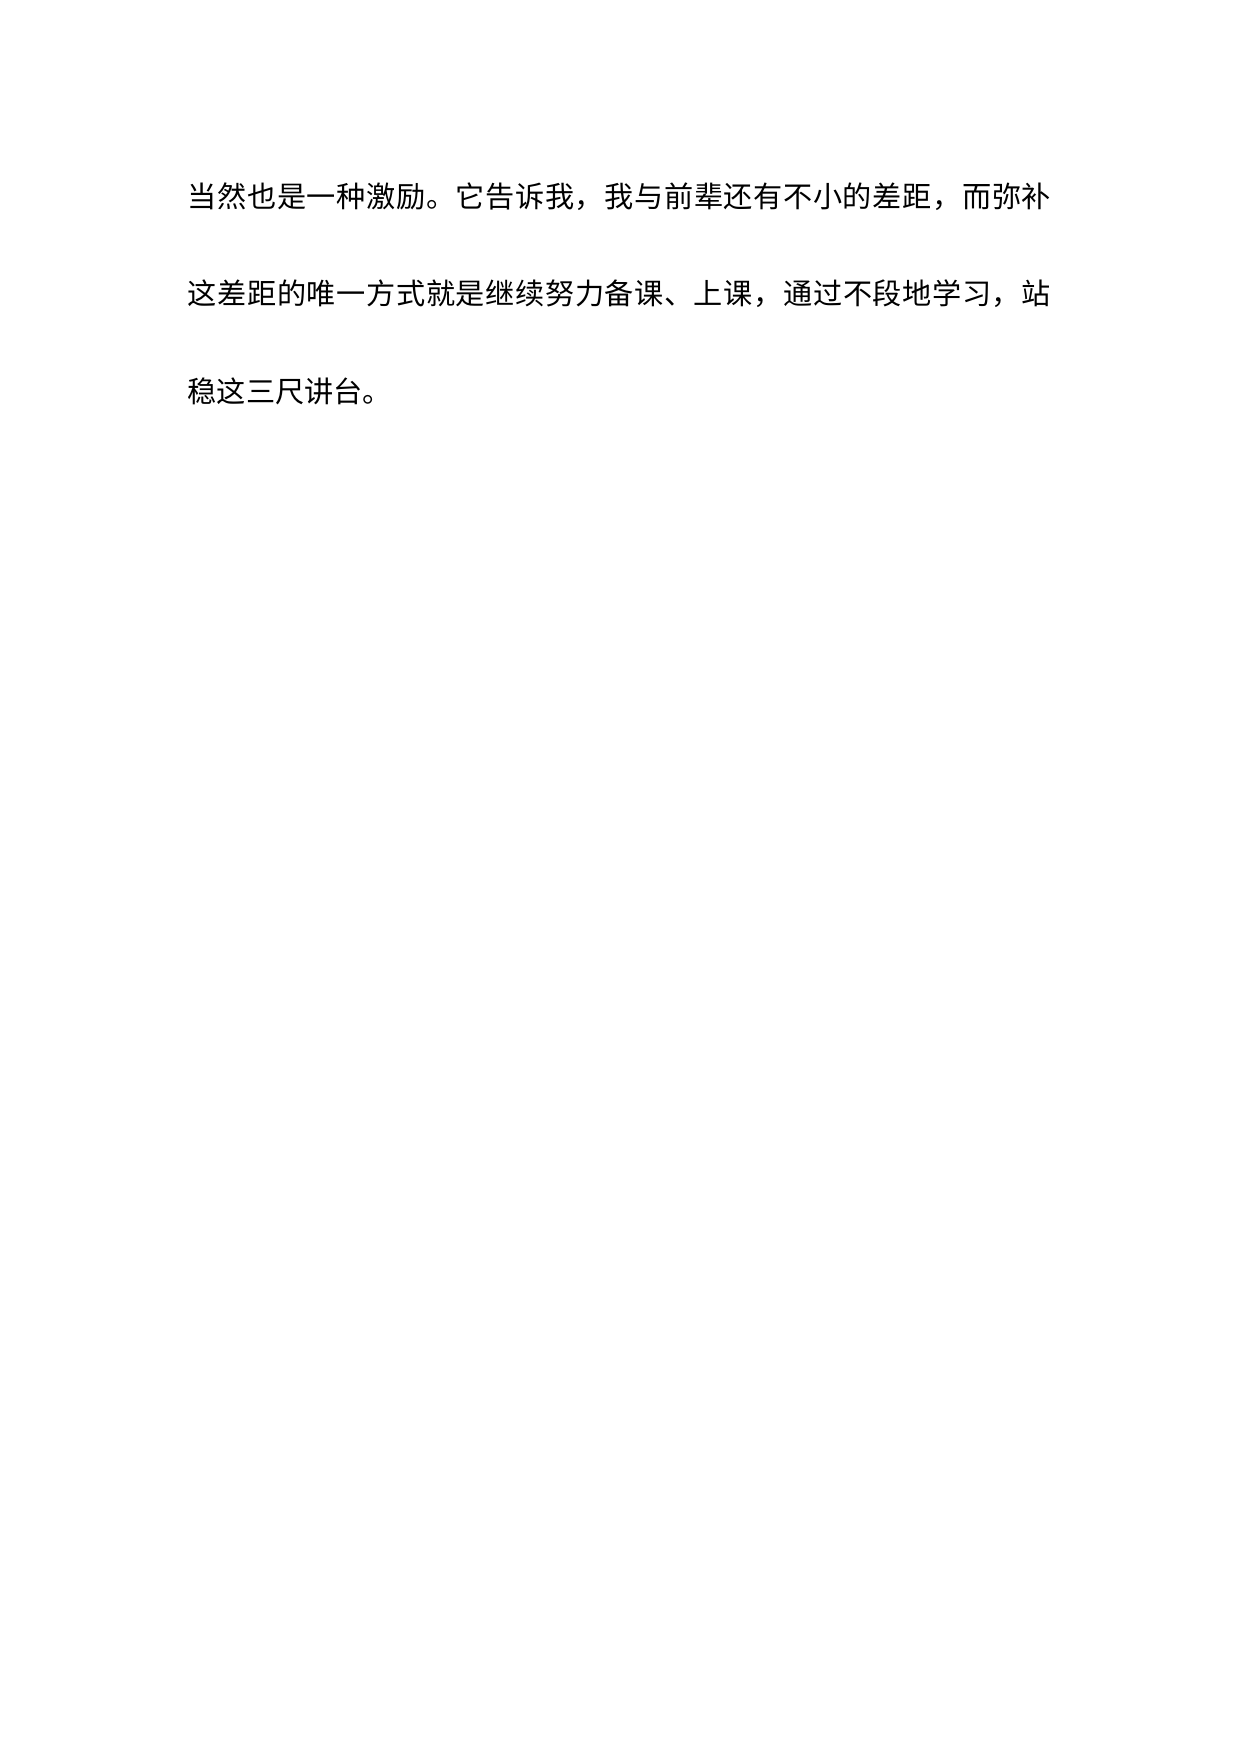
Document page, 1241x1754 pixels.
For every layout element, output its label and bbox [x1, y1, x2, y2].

text [187, 162, 1053, 422]
